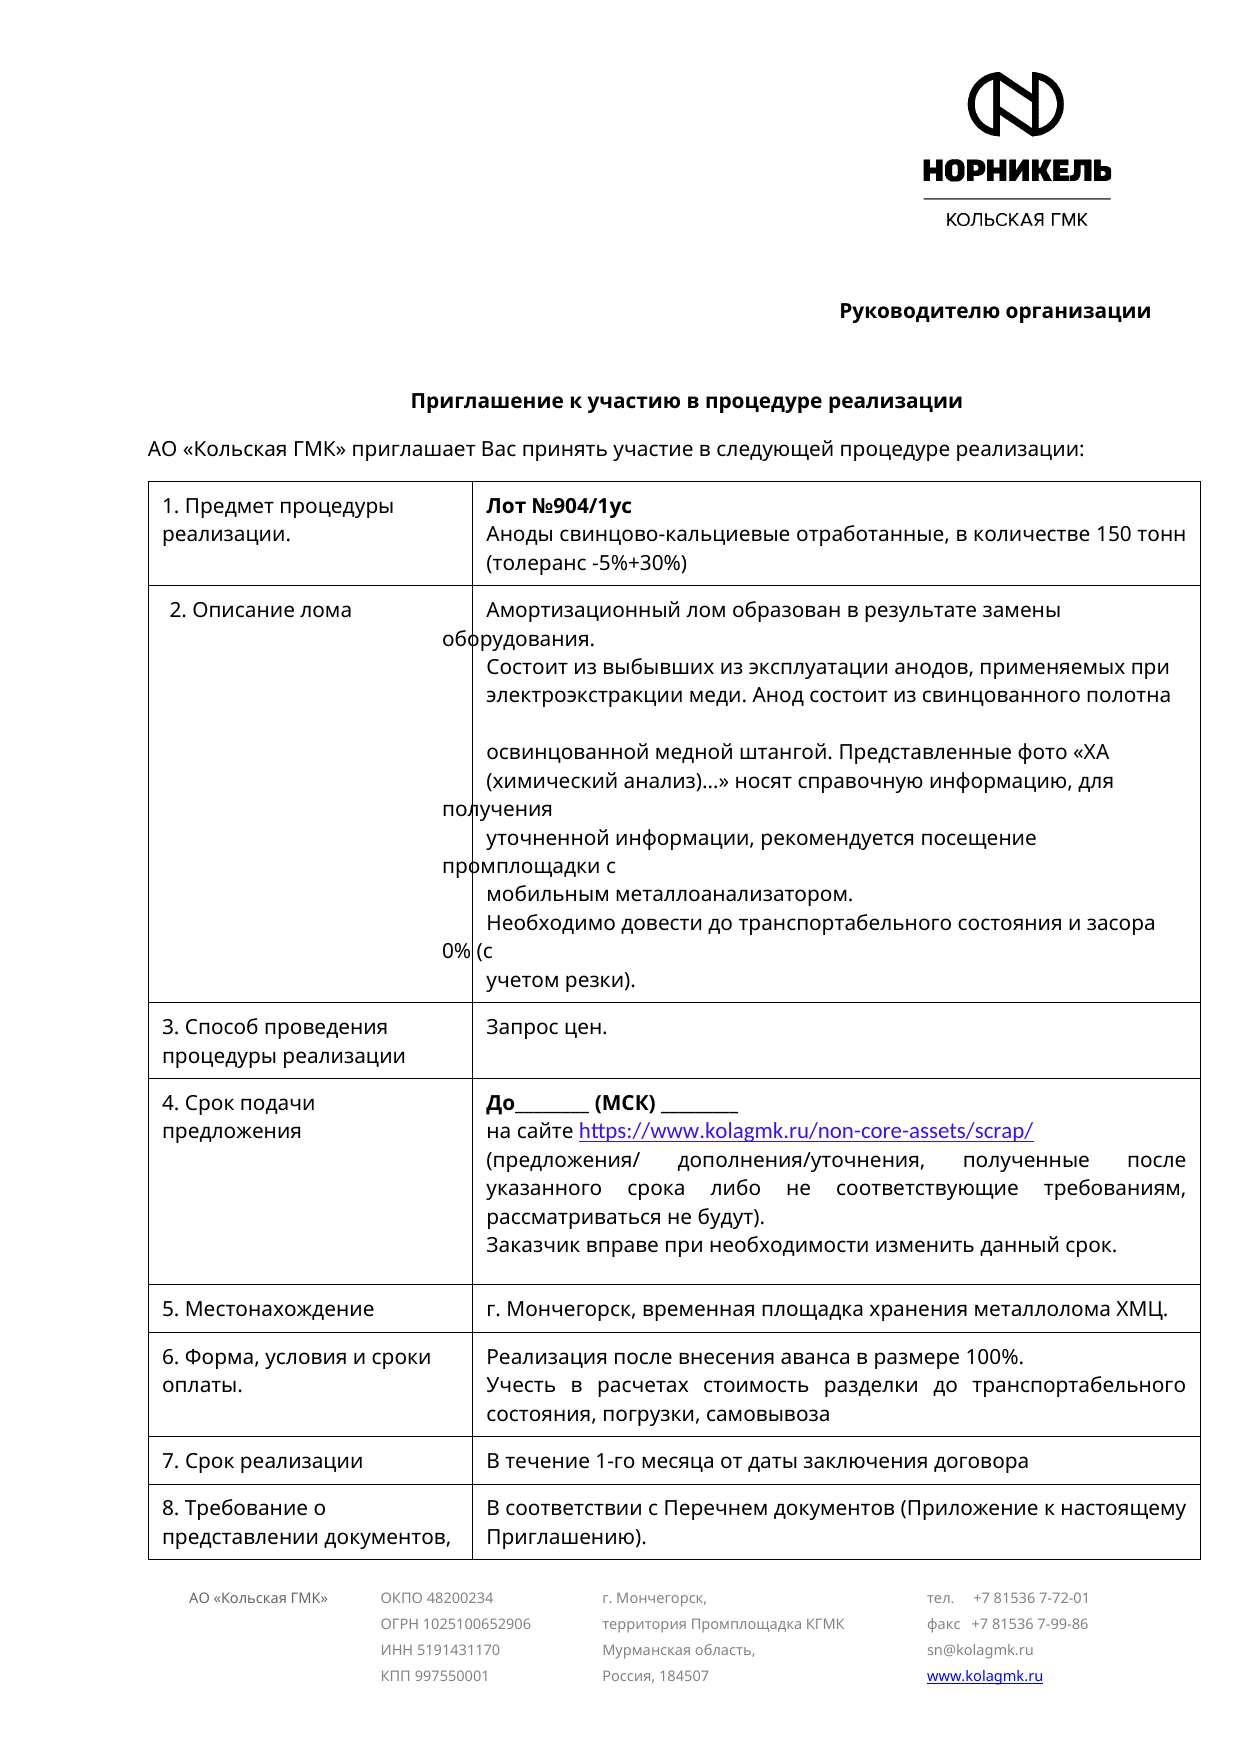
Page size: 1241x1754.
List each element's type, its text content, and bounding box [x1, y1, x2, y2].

text Приглашение к участию в процедуре реализации [222, 386, 1152, 415]
table_cell 5. Местонахождение [149, 1285, 472, 1332]
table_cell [473, 1485, 1200, 1559]
table_cell 4. Срок подачи предложения [149, 1079, 472, 1284]
table_cell В течение 1-го месяца от даты заключения договора [473, 1437, 1200, 1483]
table_cell Амортизационный лом образован в результате замены оборудования. Состоит из выбывших из эксплуатации анодов, применяемых при электроэкстракции меди. Анод состоит из свинцованного полотна с освинцованной медной штангой. Представленные фото «ХА (химический анализ)…» носят справочную информацию, для получения уточненной информации, рекомендуется посещение промплощадки с мобильным металлоанализатором. Необходимо довести до транспортабельного состояния и засора 0% (с учетом резки). [473, 586, 1200, 1002]
table_cell Описание лома [149, 586, 472, 1002]
text АО «Кольская ГМК» приглашает Вас принять участие в следующей процедуре реализации: [148, 434, 1152, 462]
table_header Лот №904/1ус Аноды свинцово-кальциевые отработанные, в количестве 150 тонн (толеранс -5%+30%) [473, 482, 1200, 585]
table_cell 6. Форма, условия и сроки оплаты. [149, 1333, 472, 1436]
table_cell Реализация после внесения аванса в размере 100%. Учесть в расчетах стоимость разделки до транспортабельного состояния, погрузки, самовывоза [473, 1333, 1200, 1436]
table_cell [149, 1485, 472, 1559]
table_cell 7. Срок реализации [149, 1437, 472, 1483]
table_header 1. Предмет процедуры реализации. [149, 482, 472, 585]
text Руководителю организации [148, 296, 1152, 324]
picture [923, 72, 1112, 226]
table_cell Запрос цен. [473, 1003, 1200, 1078]
table_cell 3. Способ проведения процедуры реализации [149, 1003, 472, 1078]
table_cell До________ (МСК) _________ на сайте https://www.kolagmk.ru/non-core-assets/scrap/ (предложения/ дополнения/уточнения, полученные после указанного срока либо не соответствующие требованиям, рассматриваться не будут). Заказчик вправе при необходимости изменить данный срок. [473, 1079, 1200, 1284]
table_cell г. Мончегорск, временная площадка хранения металлолома ХМЦ. [473, 1285, 1200, 1332]
